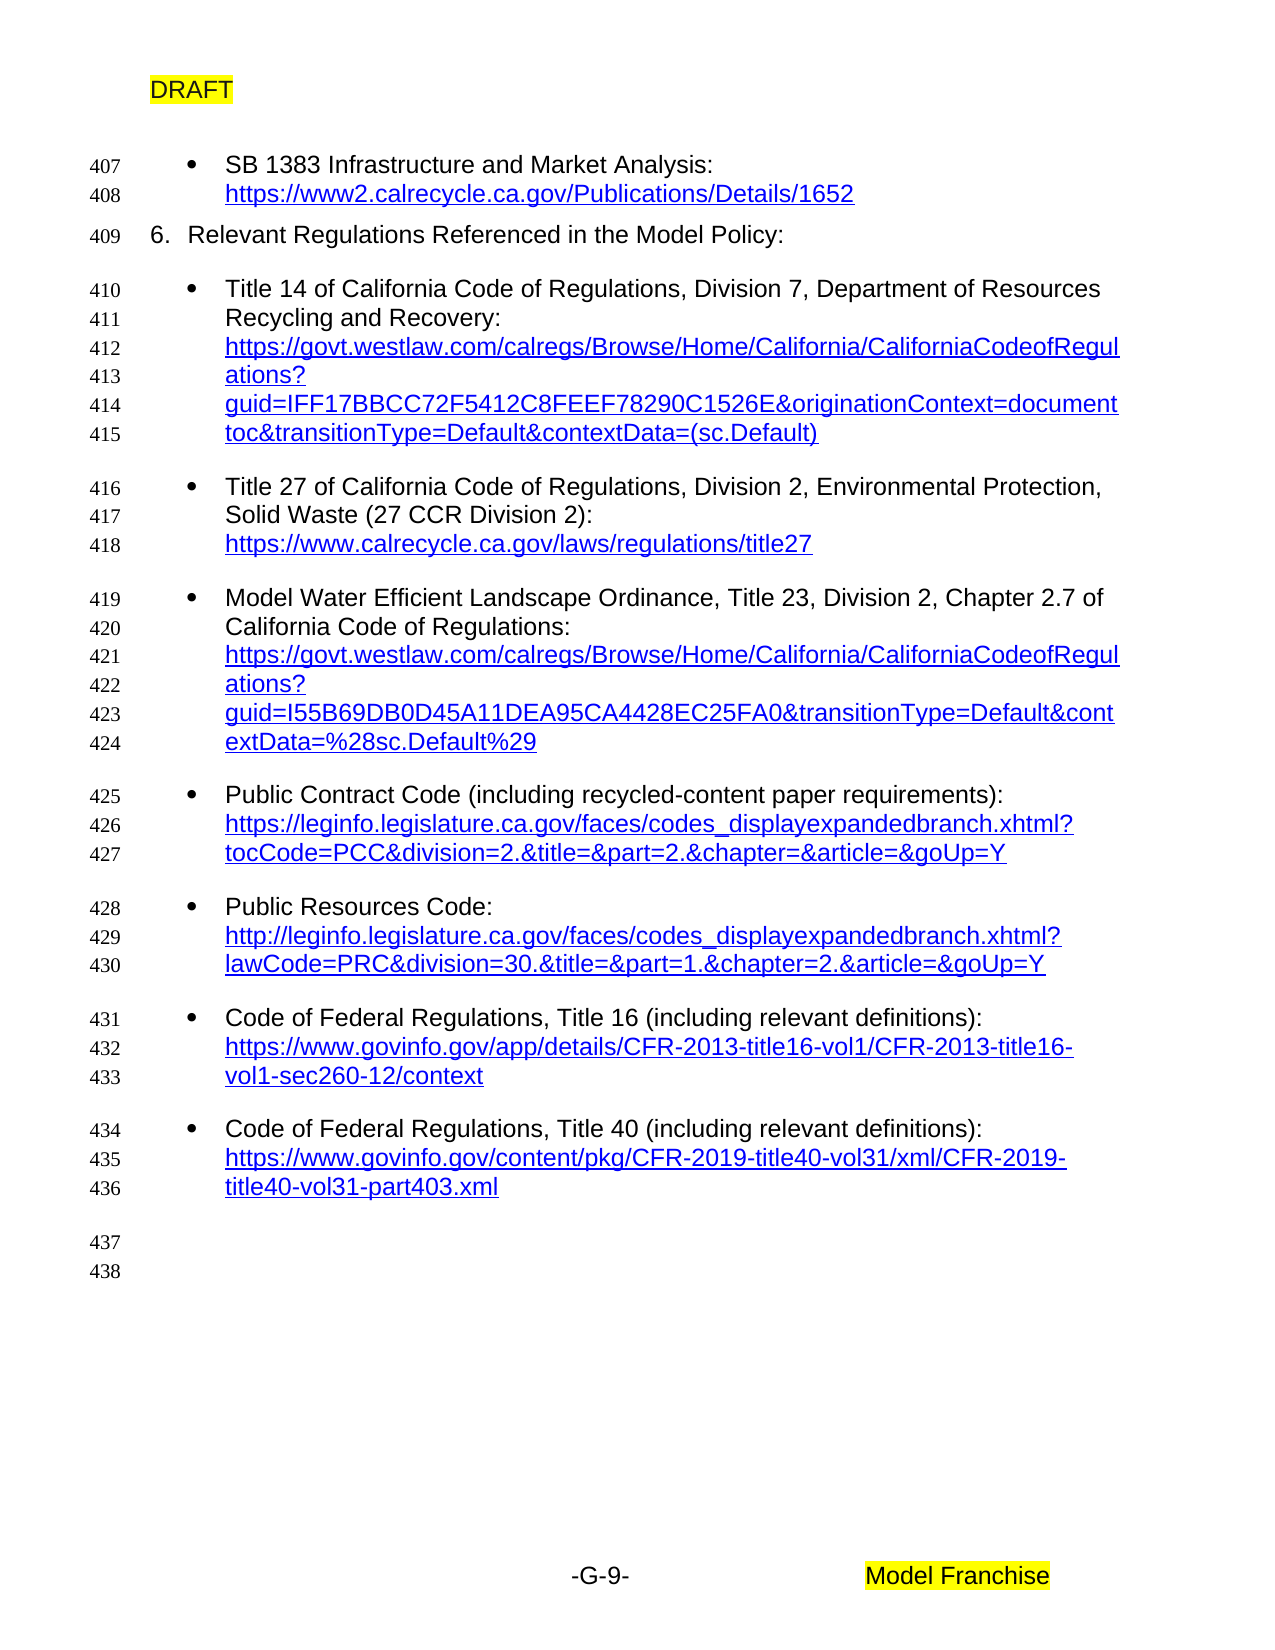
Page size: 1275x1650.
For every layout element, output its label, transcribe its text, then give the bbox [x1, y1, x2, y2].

list Title 27 of California Code of Regulations, Division 2, Environmental Protection, Solid Waste (27 CCR Division 2): https://www.calrecycle.ca.gov/laws/regulations/title27 [187, 471, 1125, 558]
list Title 14 of California Code of Regulations, Division 7, Department of Resources Recycling and Recovery: https://govt.westlaw.com/calregs/Browse/Home/California/CaliforniaCodeofRegulations?guid=IFF17BBCC72F5412C8FEEF78290C1526E&originationContext=documenttoc&transitionType=Default&contextData=(sc.Default) [187, 274, 1125, 446]
list Public Resources Code: http://leginfo.legislature.ca.gov/faces/codes_displayexpandedbranch.xhtml?lawCode=PRC&division=30.&title=&part=1.&chapter=2.&article=&goUp=Y [187, 892, 1125, 978]
list Model Water Efficient Landscape Ordinance, Title 23, Division 2, Chapter 2.7 of California Code of Regulations: https://govt.westlaw.com/calregs/Browse/Home/California/CaliforniaCodeofRegulations?guid=I55B69DB0D45A11DEA95CA4428EC25FA0&transitionType=Default&contextData=%28sc.Default%29 [187, 583, 1125, 755]
list SB 1383 Infrastructure and Market Analysis: https://www2.calrecycle.ca.gov/Publications/Details/1652 [187, 150, 1125, 208]
list Relevant Regulations Referenced in the Model Policy: [150, 220, 1125, 249]
list Code of Federal Regulations, Title 40 (including relevant definitions): https://www.govinfo.gov/content/pkg/CFR-2019-title40-vol31/xml/CFR-2019-title40-vol31-part403.xml [187, 1114, 1125, 1201]
list Public Contract Code (including recycled-content paper requirements): https://leginfo.legislature.ca.gov/faces/codes_displayexpandedbranch.xhtml?tocCode=PCC&division=2.&title=&part=2.&chapter=&article=&goUp=Y [187, 780, 1125, 867]
list Code of Federal Regulations, Title 16 (including relevant definitions): https://www.govinfo.gov/app/details/CFR-2013-title16-vol1/CFR-2013-title16-vol1-sec260-12/context [187, 1003, 1125, 1089]
